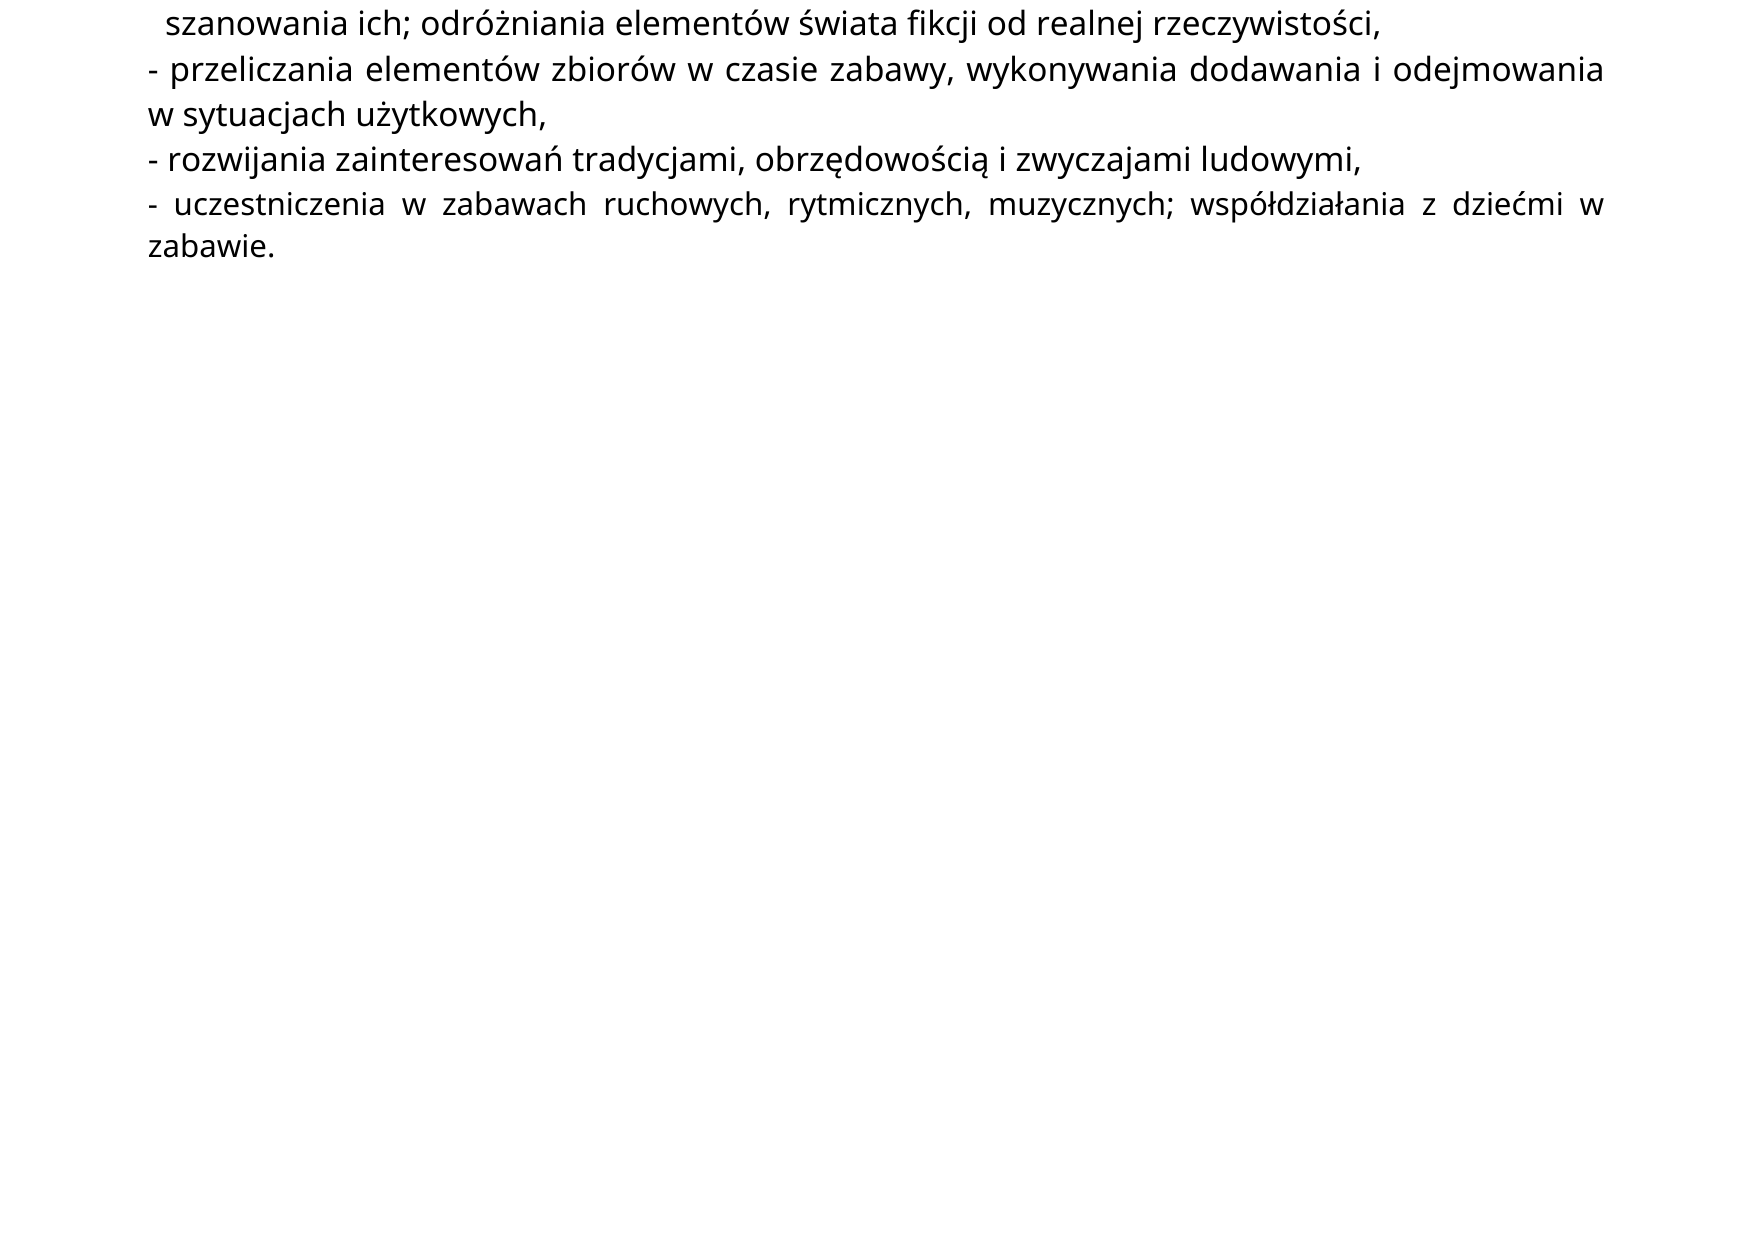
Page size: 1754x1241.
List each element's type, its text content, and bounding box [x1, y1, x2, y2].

text - rozwijania zainteresowań tradycjami, obrzędowością i zwyczajami ludowymi, [148, 136, 1606, 182]
text - uczestniczenia w zabawach ruchowych, rytmicznych, muzycznych; współdziałania z dziećmi w zabawie. [148, 182, 1606, 267]
text szanowania ich; odróżniania elementów świata fikcji od realnej rzeczywistości, [148, 0, 1606, 45]
text - przeliczania elementów zbiorów w czasie zabawy, wykonywania dodawania i odejmowania w sytuacjach użytkowych, [148, 45, 1606, 136]
